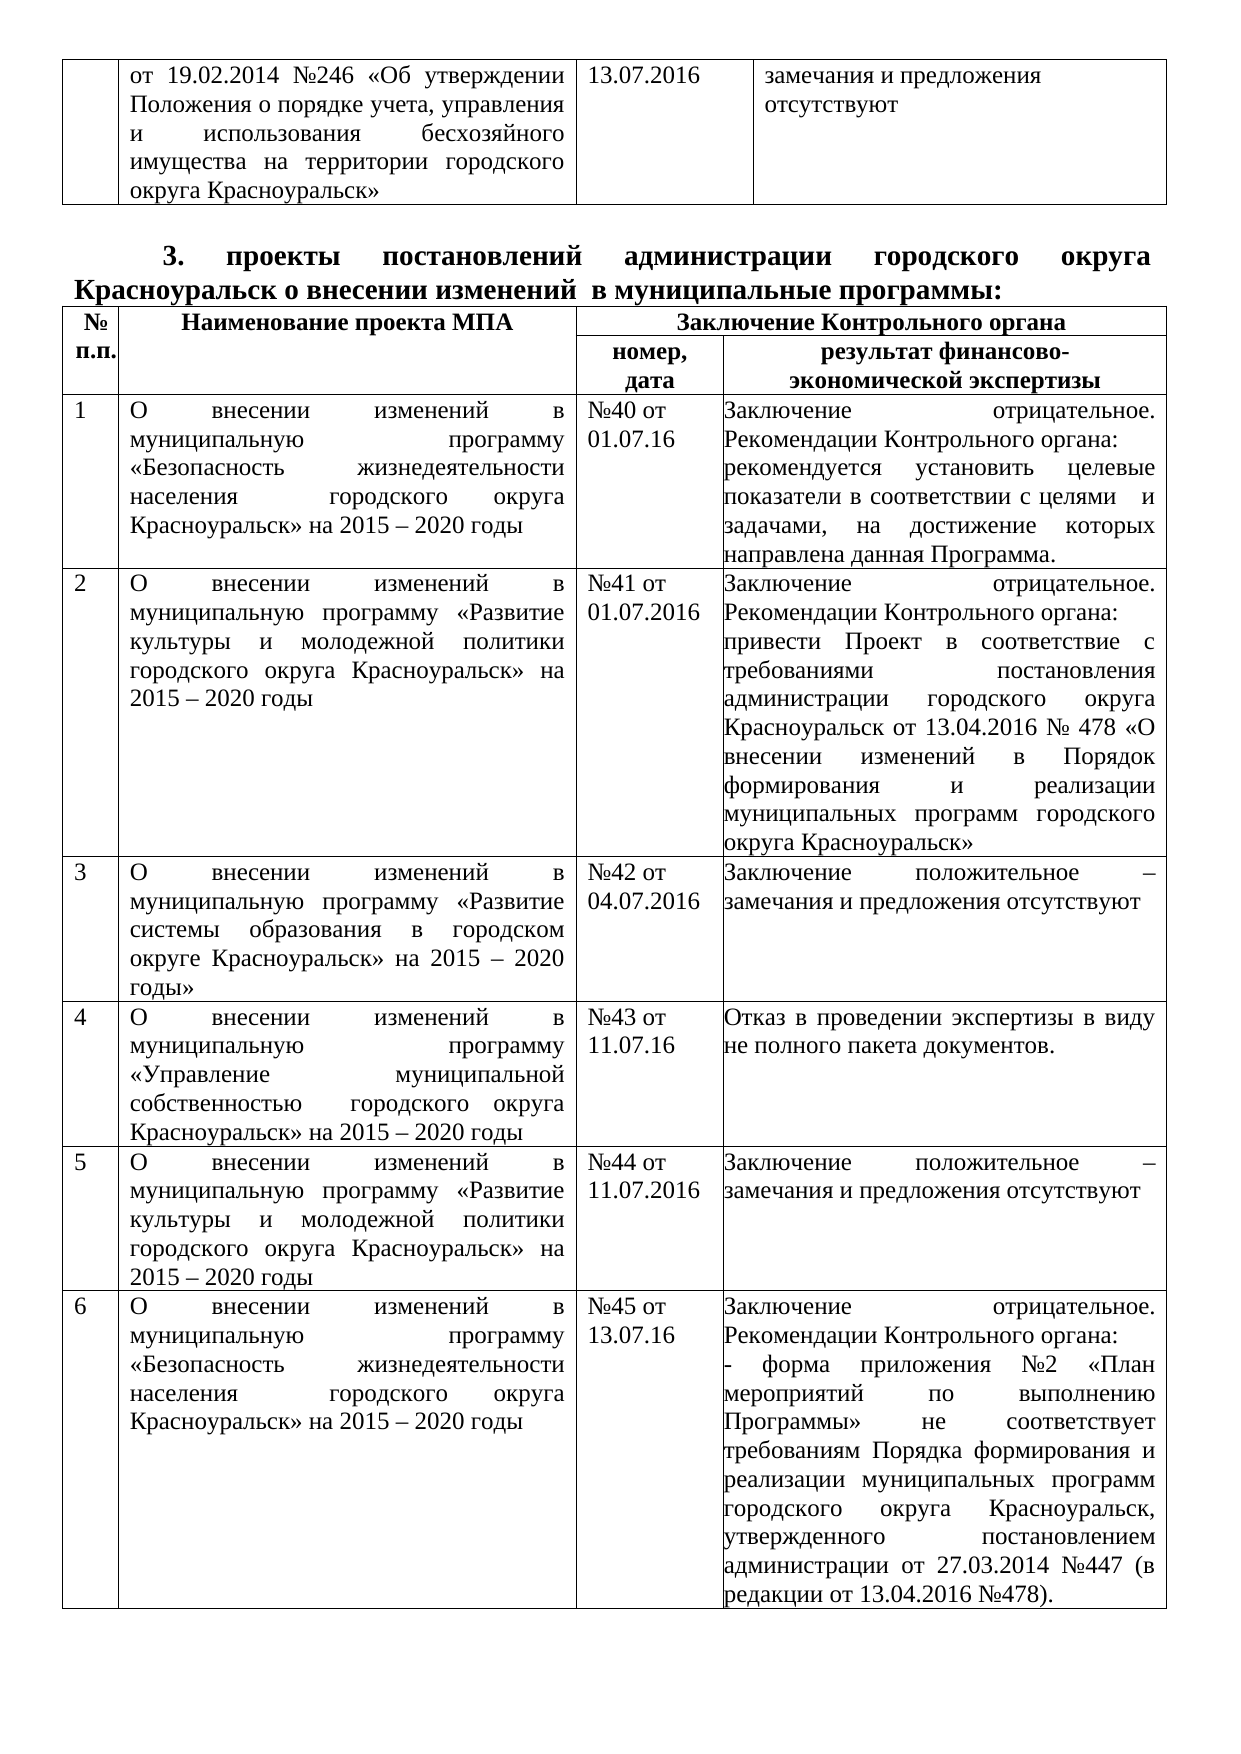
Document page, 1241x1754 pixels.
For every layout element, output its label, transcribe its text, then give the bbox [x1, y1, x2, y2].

table_cell №45 от 13.07.16 [577, 1291, 723, 1608]
table_cell Заключение положительное – замечания и предложения отсутствуют [724, 857, 1166, 1001]
table_cell 3 [63, 857, 118, 1001]
table_header № п.п. [63, 307, 118, 394]
table_cell Заключение отрицательное. Рекомендации Контрольного органа: рекомендуется установить целевые показатели в соответствии с целями и задачами, на достижение которых направлена данная Программа. [724, 395, 1166, 567]
table_header Наименование проекта МПА [119, 307, 576, 394]
table_cell 4 [63, 1002, 118, 1146]
table_cell О внесении изменений в муниципальную программу «Безопасность жизнедеятельности населения городского округа Красноуральск» на 2015 – 2020 годы [119, 395, 576, 567]
table_cell результат финансово-экономической экспертизы [724, 336, 1166, 394]
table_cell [119, 60, 576, 204]
table_cell 6 [63, 1291, 118, 1608]
table_cell 1 [63, 395, 118, 567]
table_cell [754, 60, 1166, 204]
table_cell Отказ в проведении экспертизы в виду не полного пакета документов. [724, 1002, 1166, 1146]
table_cell Заключение положительное – замечания и предложения отсутствуют [724, 1147, 1166, 1290]
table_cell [724, 1291, 1166, 1608]
text 3. проекты постановлений администрации городского округа Красноуральск о внесении изменений в муниципальные программы: [74, 238, 1152, 306]
table_cell №43 от 11.07.16 [577, 1002, 723, 1146]
table_cell 3 [63, 60, 118, 204]
table_cell Заключение отрицательное. Рекомендации Контрольного органа: привести Проект в соответствие с требованиями постановления администрации городского округа Красноуральск от 13.04.2016 № 478 «О внесении изменений в Порядок формирования и реализации муниципальных программ городского округа Красноуральск» [724, 569, 1166, 856]
table_cell №41 от 01.07.2016 [577, 569, 723, 856]
table_cell №12 от 13.07.2016 [577, 60, 753, 204]
table_cell №44 от 11.07.2016 [577, 1147, 723, 1290]
table_cell 5 [63, 1147, 118, 1290]
table_cell О внесении изменений в муниципальную программу «Развитие культуры и молодежной политики городского округа Красноуральск» на 2015 – 2020 годы [119, 1147, 576, 1290]
table_header Заключение Контрольного органа [577, 307, 1166, 335]
table_cell №40 от 01.07.16 [577, 395, 723, 567]
table_cell 2 [63, 569, 118, 856]
table_cell О внесении изменений в муниципальную программу «Управление муниципальной собственностью городского округа Красноуральск» на 2015 – 2020 годы [119, 1002, 576, 1146]
table_cell О внесении изменений в муниципальную программу «Развитие культуры и молодежной политики городского округа Красноуральск» на 2015 – 2020 годы [119, 569, 576, 856]
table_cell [119, 1291, 576, 1608]
table_cell О внесении изменений в муниципальную программу «Развитие системы образования в городском округе Красноуральск» на 2015 – 2020 годы» [119, 857, 576, 1001]
table_cell №42 от 04.07.2016 [577, 857, 723, 1001]
table_cell номер, дата [577, 336, 723, 394]
